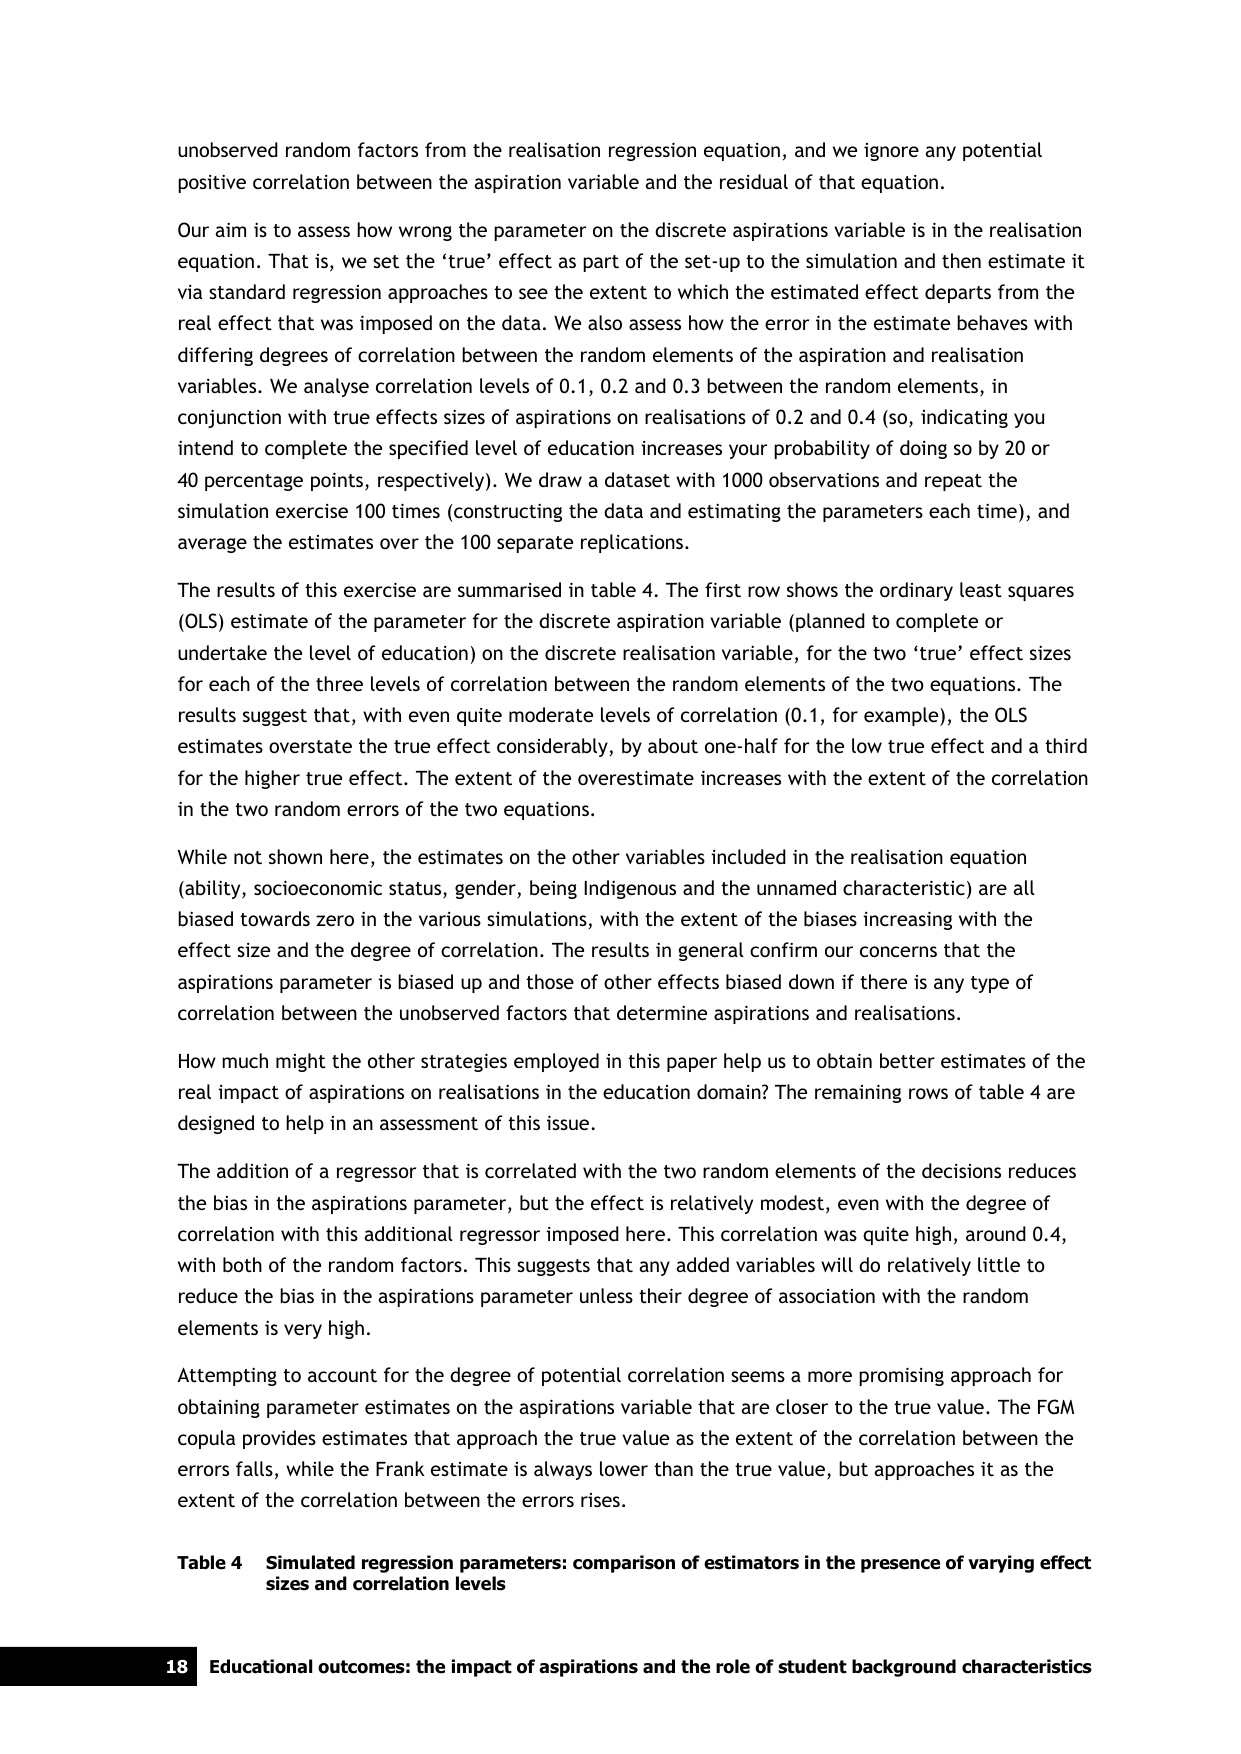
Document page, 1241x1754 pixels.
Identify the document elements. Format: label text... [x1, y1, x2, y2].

text The addition of a regressor that is correlated with the two random elements of the decisions reduces the bias in the aspirations parameter, but the effect is relatively modest, even with the degree of correlation with this additional regressor imposed here. This correlation was quite high, around 0.4, with both of the random factors. This suggests that any added variables will do relatively little to reduce the bias in the aspirations parameter unless their degree of association with the random elements is very high. [177, 1154, 1093, 1341]
text While not shown here, the estimates on the other variables included in the realisation equation (ability, socioeconomic status, gender, being Indigenous and the unnamed characteristic) are all biased towards zero in the various simulations, with the extent of the biases increasing with the effect size and the degree of correlation. The results in general confirm our concerns that the aspirations parameter is biased up and those of other effects biased down if there is any type of correlation between the unobserved factors that determine aspirations and realisations. [177, 839, 1093, 1027]
text The results of this exercise are summarised in table 4. The first row shows the ordinary least squares (OLS) estimate of the parameter for the discrete aspiration variable (planned to complete or undertake the level of education) on the discrete realisation variable, for the two ‘true’ effect sizes for each of the three levels of correlation between the random elements of the two equations. The results suggest that, with even quite moderate levels of correlation (0.1, for example), the OLS estimates overstate the true effect considerably, by about one-half for the low true effect and a third for the higher true effect. The extent of the overestimate increases with the extent of the correlation in the two random errors of the two equations. [177, 572, 1093, 822]
text Our aim is to assess how wrong the parameter on the discrete aspirations variable is in the realisation equation. That is, we set the ‘true’ effect as part of the set-up to the simulation and then estimate it via standard regression approaches to see the extent to which the estimated effect departs from the real effect that was imposed on the data. We also assess how the error in the estimate behaves with differing degrees of correlation between the random elements of the aspiration and realisation variables. We analyse correlation levels of 0.1, 0.2 and 0.3 between the random elements, in conjunction with true effects sizes of aspirations on realisations of 0.2 and 0.4 (so, indicating you intend to complete the specified level of education increases your probability of doing so by 20 or 40 percentage points, respectively). We draw a dataset with 1000 observations and repeat the simulation exercise 100 times (constructing the data and estimating the parameters each time), and average the estimates over the 100 separate replications. [177, 212, 1093, 556]
title Table 4 Simulated regression parameters: comparison of estimators in the presence of varying effect sizes and correlation levels [177, 1552, 1092, 1594]
text How much might the other strategies employed in this paper help us to obtain better estimates of the real impact of aspirations on realisations in the education domain? The remaining rows of table 4 are designed to help in an assessment of this issue. [177, 1043, 1093, 1137]
text Attempting to account for the degree of potential correlation seems a more promising approach for obtaining parameter estimates on the aspirations variable that are closer to the true value. The FGM copula provides estimates that approach the true value as the extent of the correlation between the errors falls, while the Frank estimate is always lower than the true value, but approaches it as the extent of the correlation between the errors rises. [177, 1358, 1093, 1514]
